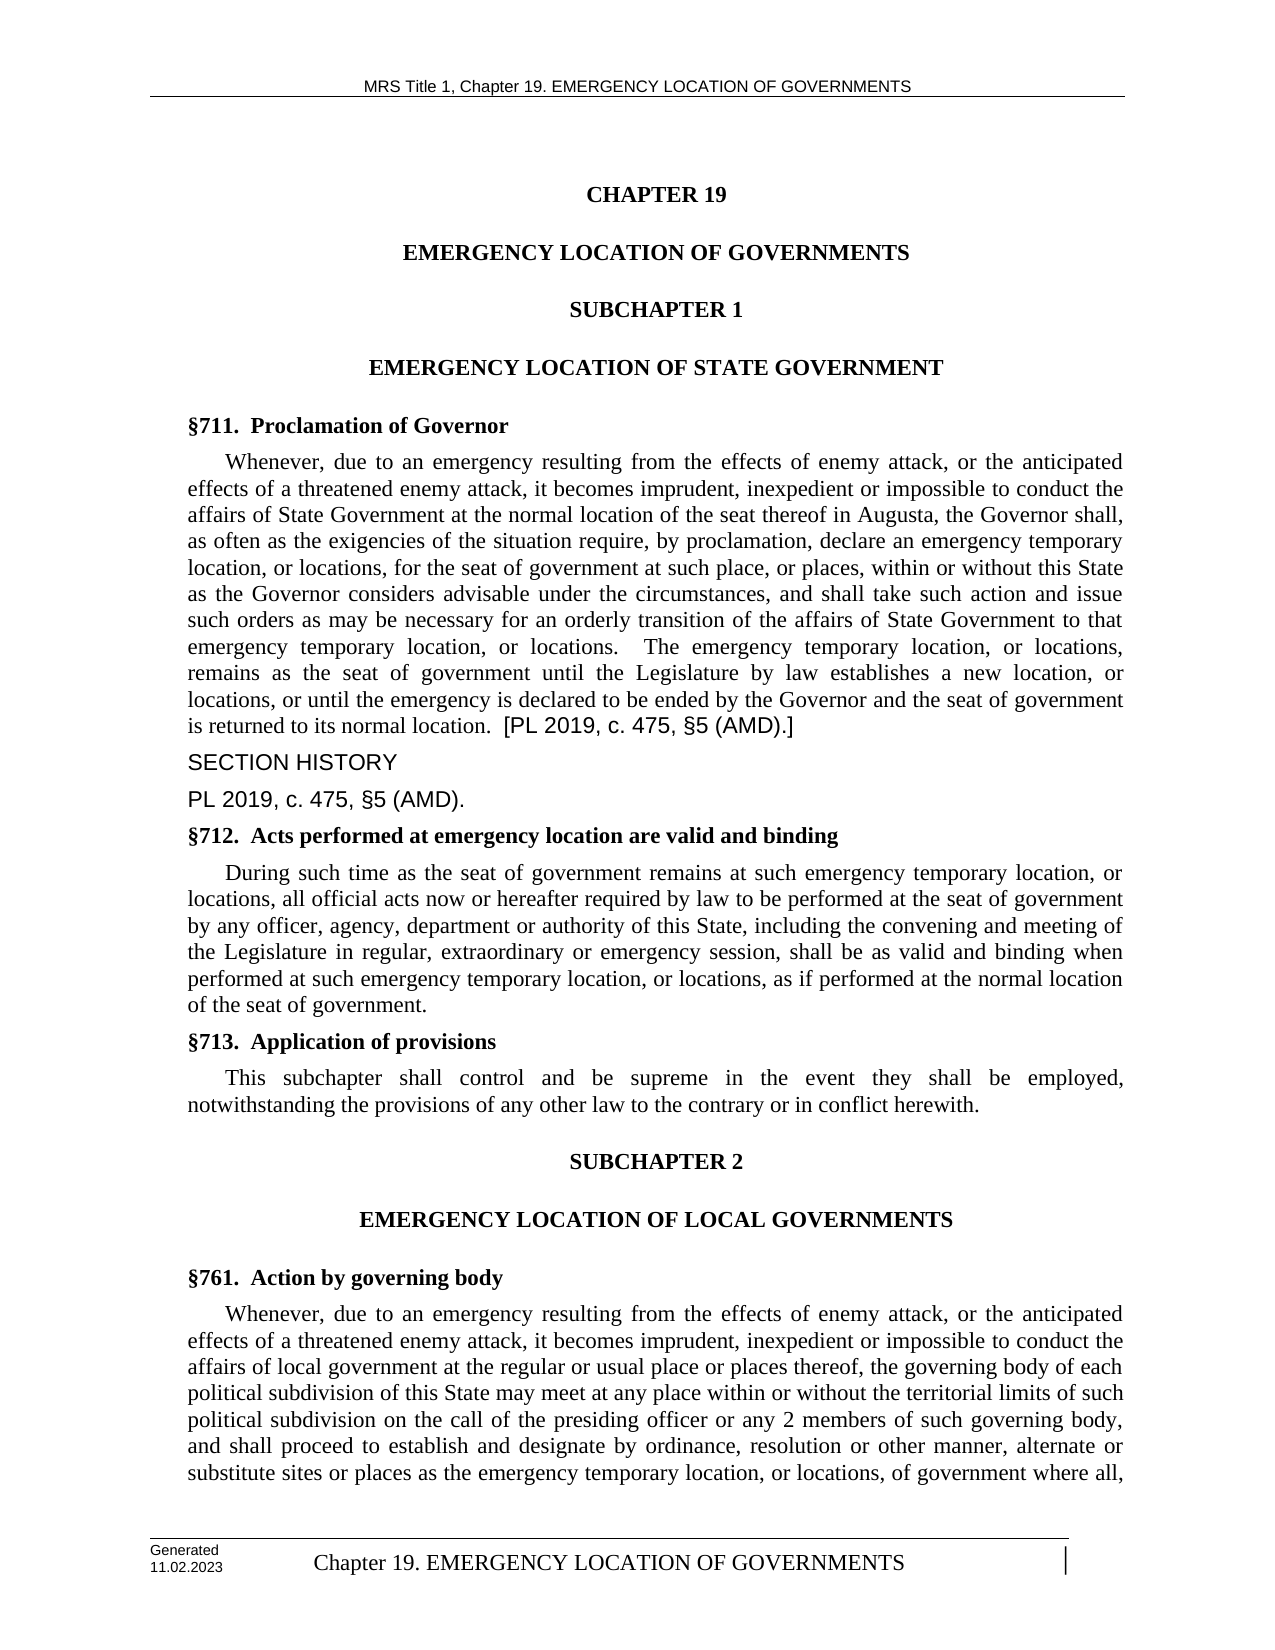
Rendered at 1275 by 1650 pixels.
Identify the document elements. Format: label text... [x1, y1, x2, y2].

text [187, 1300, 1125, 1485]
text This subchapter shall control and be supreme in the event they shall be employed, notwithstanding the provisions of any other law to the contrary or in conflict herewith. [187, 1064, 1125, 1117]
text SUBCHAPTER 1 [187, 296, 1125, 323]
text §712. Acts performed at emergency location are valid and binding [187, 822, 1125, 849]
text EMERGENCY LOCATION OF LOCAL GOVERNMENTS [187, 1206, 1125, 1232]
text PL 2019, c. 475, §5 (AMD). [187, 786, 1125, 812]
text EMERGENCY LOCATION OF STATE GOVERNMENT [187, 354, 1125, 380]
text CHAPTER 19 [187, 181, 1125, 208]
text During such time as the seat of government remains at such emergency temporary location, or locations, all official acts now or hereafter required by law to be performed at the seat of government by any officer, agency, department or authority of this State, including the convening and meeting of the Legislature in regular, extraordinary or emergency session, shall be as valid and binding when performed at such emergency temporary location, or locations, as if performed at the normal location of the seat of government. [187, 859, 1125, 1017]
text Whenever, due to an emergency resulting from the effects of enemy attack, or the anticipated effects of a threatened enemy attack, it becomes imprudent, inexpedient or impossible to conduct the affairs of State Government at the normal location of the seat thereof in Augusta, the Governor shall, as often as the exigencies of the situation require, by proclamation, declare an emergency temporary location, or locations, for the seat of government at such place, or places, within or without this State as the Governor considers advisable under the circumstances, and shall take such action and issue such orders as may be necessary for an orderly transition of the affairs of State Government to that emergency temporary location, or locations. The emergency temporary location, or locations, remains as the seat of government until the Legislature by law establishes a new location, or locations, or until the emergency is declared to be ended by the Governor and the seat of government is returned to its normal location. [PL 2019, c. 475, §5 (AMD).] [187, 448, 1125, 738]
text §711. Proclamation of Governor [187, 412, 1125, 438]
text §713. Application of provisions [187, 1028, 1125, 1054]
text §761. Action by governing body [187, 1264, 1125, 1290]
text SECTION HISTORY [187, 749, 1125, 775]
text SUBCHAPTER 2 [187, 1148, 1125, 1175]
text EMERGENCY LOCATION OF GOVERNMENTS [187, 239, 1125, 265]
